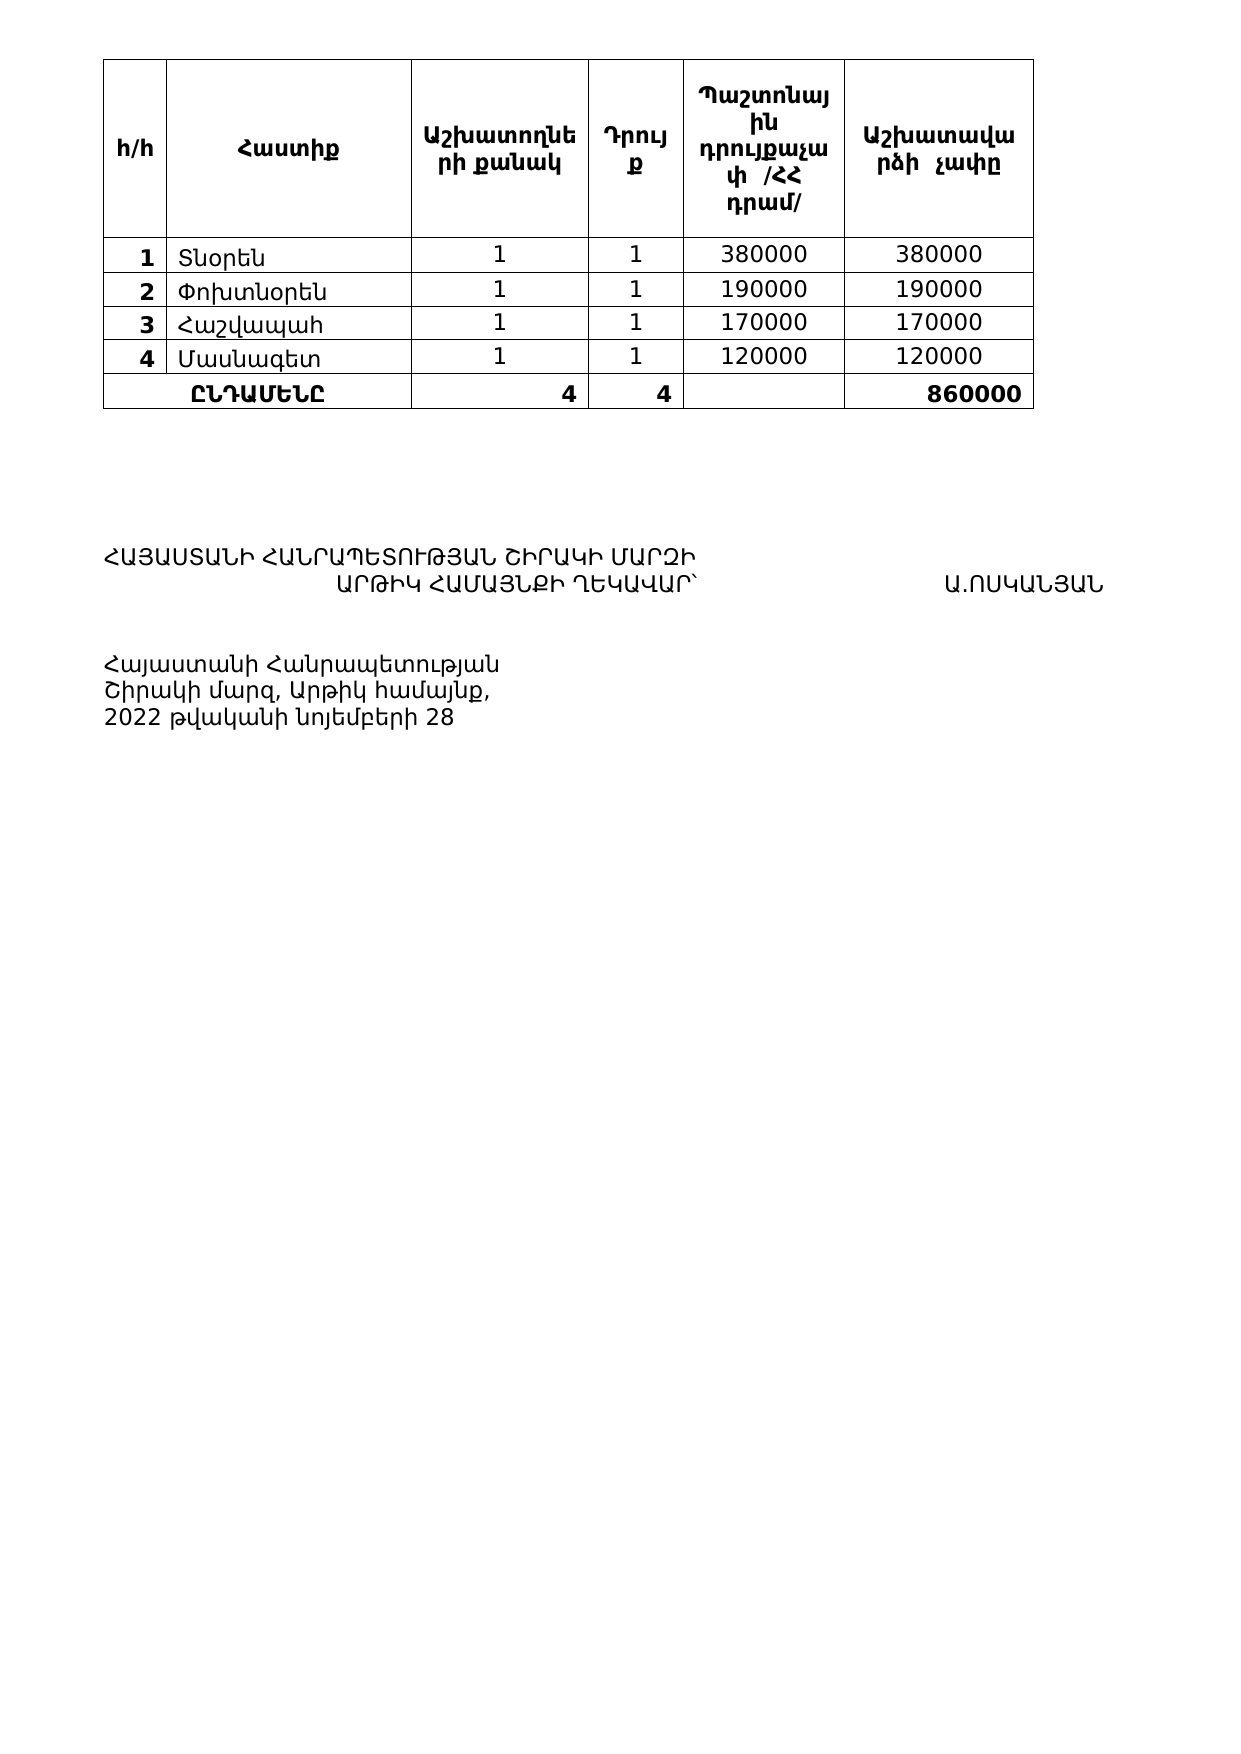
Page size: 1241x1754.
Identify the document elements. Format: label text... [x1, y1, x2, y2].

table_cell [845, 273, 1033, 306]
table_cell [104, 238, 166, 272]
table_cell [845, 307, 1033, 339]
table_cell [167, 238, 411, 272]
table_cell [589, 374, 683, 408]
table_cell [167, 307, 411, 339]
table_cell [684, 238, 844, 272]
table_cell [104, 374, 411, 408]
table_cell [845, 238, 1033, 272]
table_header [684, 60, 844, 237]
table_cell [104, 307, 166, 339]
text 2022 թվականի նոյեմբերի 28 [103, 704, 1137, 731]
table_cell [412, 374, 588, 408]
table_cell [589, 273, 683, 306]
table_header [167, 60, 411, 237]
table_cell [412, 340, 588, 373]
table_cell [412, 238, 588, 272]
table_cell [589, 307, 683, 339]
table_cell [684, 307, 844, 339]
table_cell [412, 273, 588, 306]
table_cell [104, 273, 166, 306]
text ԱՐԹԻԿ ՀԱՄԱՅՆՔԻ ՂԵԿԱՎԱՐ՝ Ա.ՈՍԿԱՆՅԱՆ [103, 571, 1137, 597]
text Հայաստանի Հանրապետության [103, 651, 1137, 677]
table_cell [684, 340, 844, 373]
text Շիրակի մարզ, Արթիկ համայնք, [103, 677, 1137, 704]
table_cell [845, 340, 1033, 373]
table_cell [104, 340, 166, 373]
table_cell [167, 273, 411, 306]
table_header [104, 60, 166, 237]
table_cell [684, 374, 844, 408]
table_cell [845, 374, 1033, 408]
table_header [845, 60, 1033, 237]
text ՀԱՅԱՍՏԱՆԻ ՀԱՆՐԱՊԵՏՈՒԹՅԱՆ ՇԻՐԱԿԻ ՄԱՐԶԻ [103, 544, 1137, 571]
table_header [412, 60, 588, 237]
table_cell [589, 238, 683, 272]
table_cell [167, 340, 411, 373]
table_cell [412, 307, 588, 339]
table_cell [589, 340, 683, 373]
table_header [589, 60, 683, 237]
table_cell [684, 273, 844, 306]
